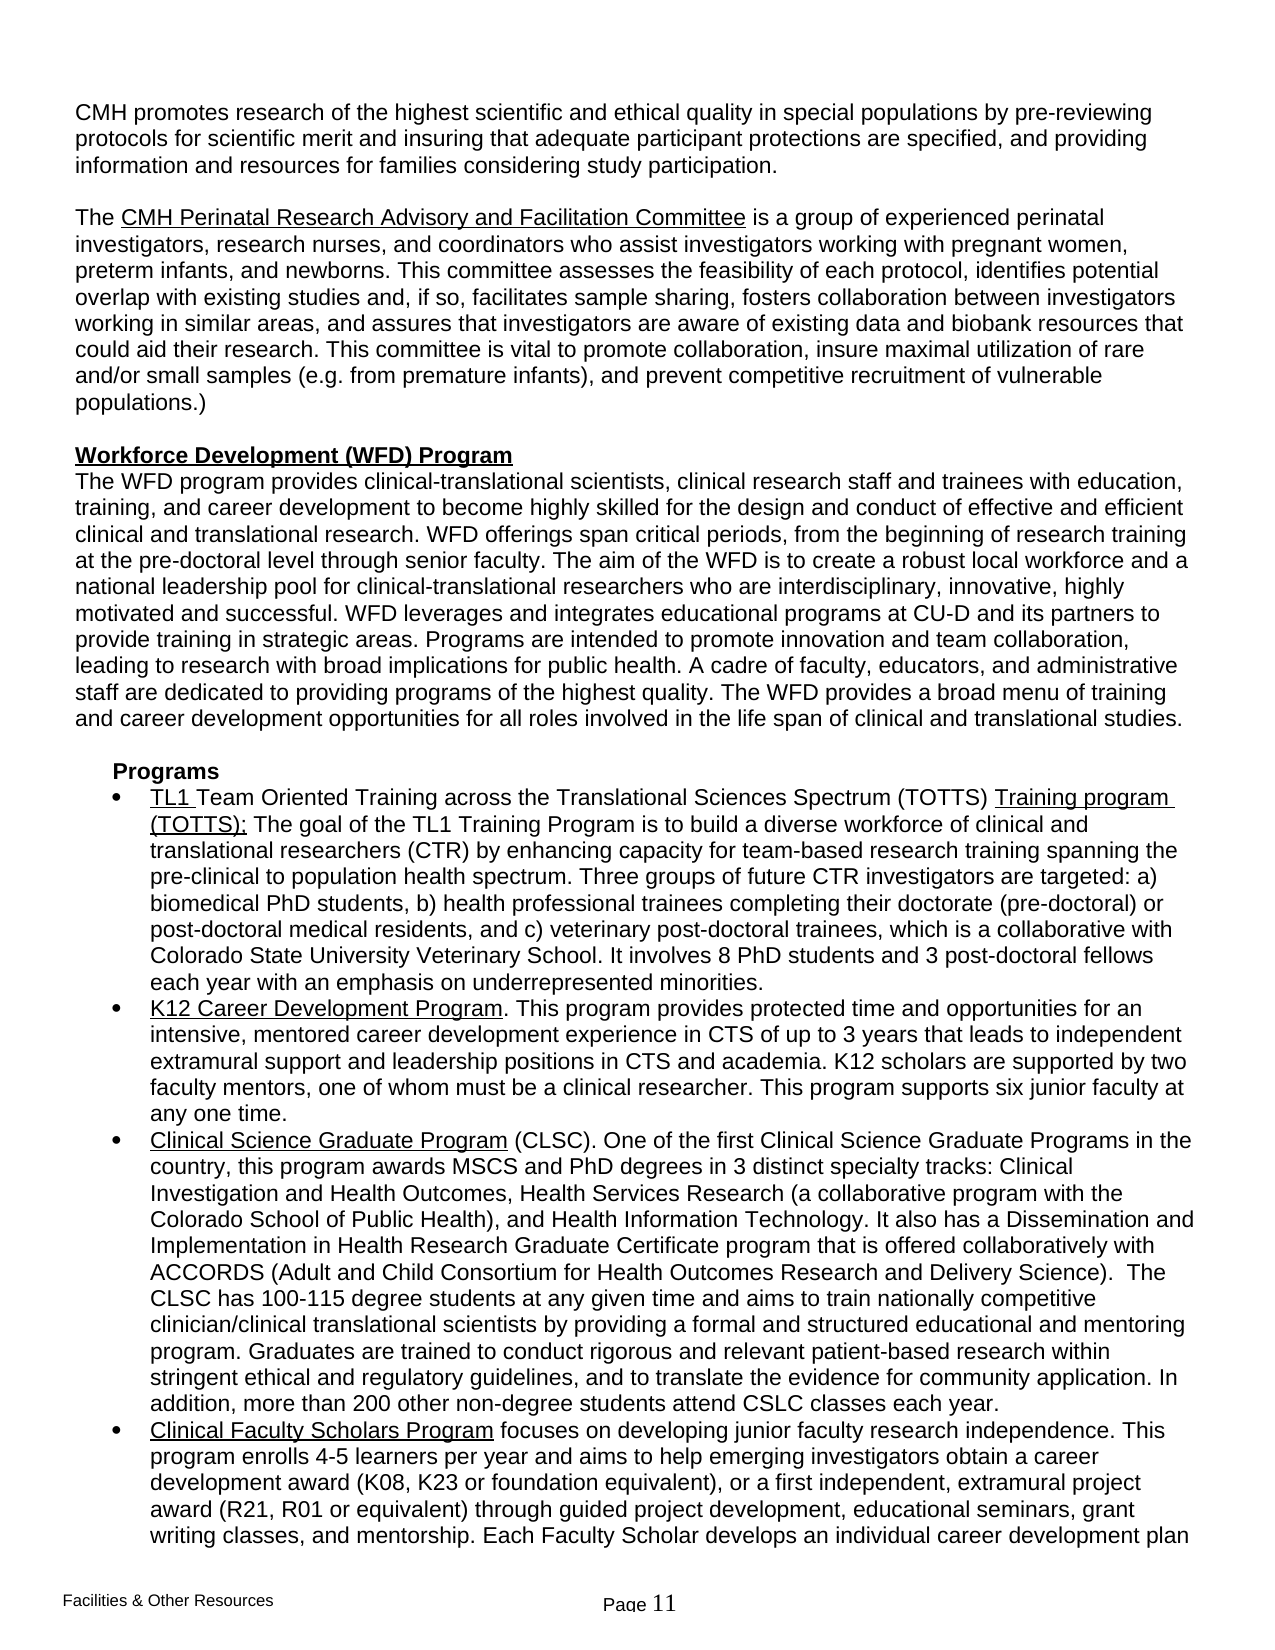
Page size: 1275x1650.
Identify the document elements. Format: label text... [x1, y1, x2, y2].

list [112, 1417, 1200, 1548]
text The WFD program provides clinical-translational scientists, clinical research staff and trainees with education, training, and career development to become highly skilled for the design and conduct of effective and efficient clinical and translational research. WFD offerings span critical periods, from the beginning of research training at the pre-doctoral level through senior faculty. The aim of the WFD is to create a robust local workforce and a national leadership pool for clinical-translational researchers who are interdisciplinary, innovative, highly motivated and successful. WFD leverages and integrates educational programs at CU-D and its partners to provide training in strategic areas. Programs are intended to promote innovation and team collaboration, leading to research with broad implications for public health. A cadre of faculty, educators, and administrative staff are dedicated to providing programs of the highest quality. The WFD provides a broad menu of training and career development opportunities for all roles involved in the life span of clinical and translational studies. [75, 468, 1200, 731]
text Programs [112, 758, 1200, 784]
list Clinical Science Graduate Program (CLSC). One of the first Clinical Science Graduate Programs in the country, this program awards MSCS and PhD degrees in 3 distinct specialty tracks: Clinical Investigation and Health Outcomes, Health Services Research (a collaborative program with the Colorado School of Public Health), and Health Information Technology. It also has a Dissemination and Implementation in Health Research Graduate Certificate program that is offered collaboratively with ACCORDS (Adult and Child Consortium for Health Outcomes Research and Delivery Science). The CLSC has 100-115 degree students at any given time and aims to train nationally competitive clinician/clinical translational scientists by providing a formal and structured educational and mentoring program. Graduates are trained to conduct rigorous and relevant patient-based research within stringent ethical and regulatory guidelines, and to translate the evidence for community application. In addition, more than 200 other non-degree students attend CSLC classes each year. [112, 1127, 1200, 1417]
list TL1 Team Oriented Training across the Translational Sciences Spectrum (TOTTS) Training program (TOTTS); The goal of the TL1 Training Program is to build a diverse workforce of clinical and translational researchers (CTR) by enhancing capacity for team-based research training spanning the pre-clinical to population health spectrum. Three groups of future CTR investigators are targeted: a) biomedical PhD students, b) health professional trainees completing their doctorate (pre-doctoral) or post-doctoral medical residents, and c) veterinary post-doctoral trainees, which is a collaborative with Colorado State University Veterinary School. It involves 8 PhD students and 3 post-doctoral fellows each year with an emphasis on underrepresented minorities. [112, 784, 1200, 995]
text The CMH Perinatal Research Advisory and Facilitation Committee is a group of experienced perinatal investigators, research nurses, and coordinators who assist investigators working with pregnant women, preterm infants, and newborns. This committee assesses the feasibility of each protocol, identifies potential overlap with existing studies and, if so, facilitates sample sharing, fosters collaboration between investigators working in similar areas, and assures that investigators are aware of existing data and biobank resources that could aid their research. This committee is vital to promote collaboration, insure maximal utilization of rare and/or small samples (e.g. from premature infants), and prevent competitive recruitment of vulnerable populations.) [75, 204, 1200, 415]
list K12 Career Development Program. This program provides protected time and opportunities for an intensive, mentored career development experience in CTS of up to 3 years that leads to independent extramural support and leadership positions in CTS and academia. K12 scholars are supported by two faculty mentors, one of whom must be a clinical researcher. This program supports six junior faculty at any one time. [112, 995, 1200, 1127]
text CMH promotes research of the highest scientific and ethical quality in special populations by pre-reviewing protocols for scientific merit and insuring that adequate participant protections are specified, and providing information and resources for families considering study participation. [75, 99, 1200, 178]
text Workforce Development (WFD) Program [75, 442, 1200, 468]
